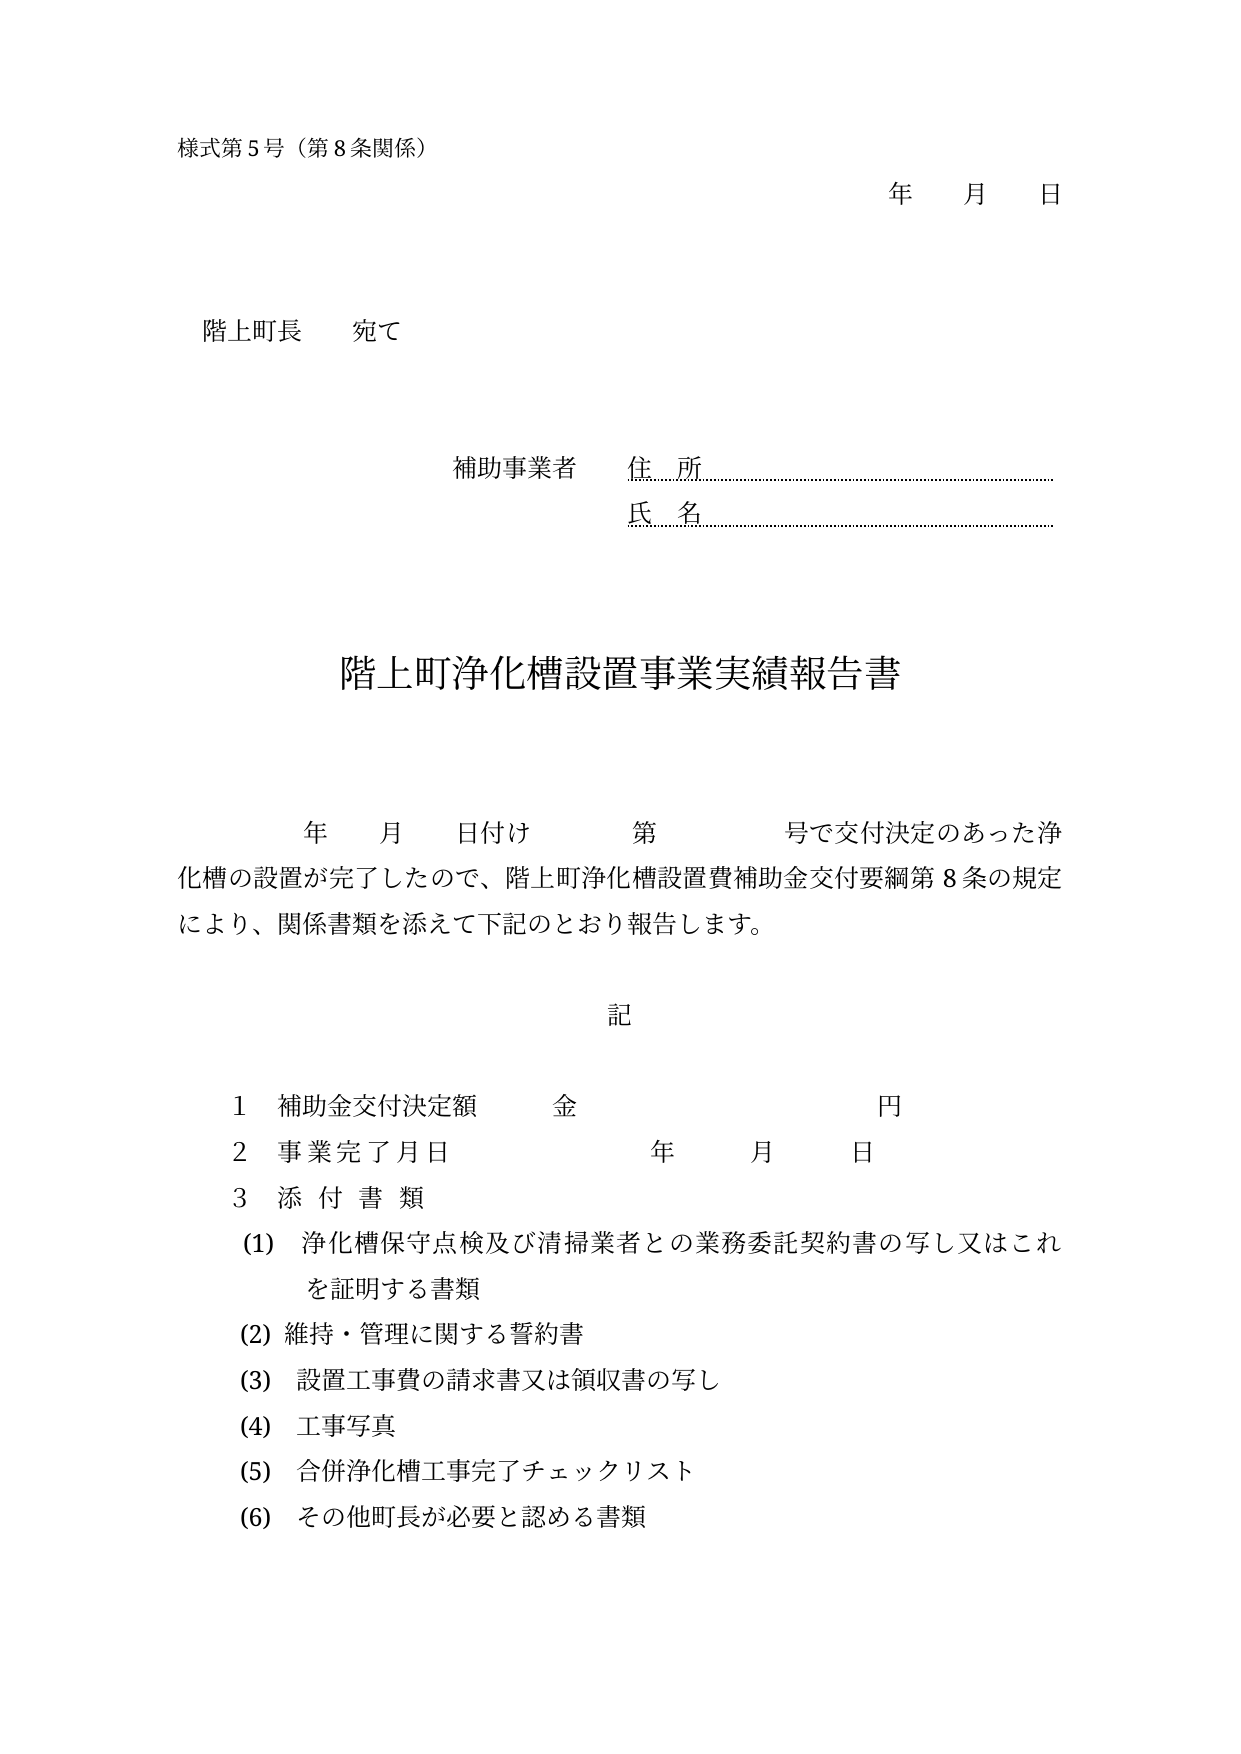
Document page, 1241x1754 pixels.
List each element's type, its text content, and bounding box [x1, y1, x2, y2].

text ２ 事業完了月日 年 月 日 [177, 1128, 1063, 1173]
text (1) 浄化槽保守点検及び清掃業者との業務委託契約書の写し又はこれ を証明する書類 [243, 1219, 1063, 1310]
text 階上町浄化槽設置事業実績報告書 [177, 626, 1063, 717]
text 階上町長 宛て [177, 307, 1063, 352]
subtitle 記 [177, 991, 1063, 1037]
text (6) その他町長が必要と認める書類 [177, 1493, 1063, 1538]
text (3) 設置工事費の請求書又は領収書の写し [177, 1356, 1063, 1402]
text 氏 名 [177, 489, 1063, 535]
text 年 月 日 [177, 170, 1063, 215]
text 補助事業者 住 所 [177, 443, 1063, 489]
text 様式第5号（第8条関係） [177, 124, 1063, 170]
text (4) 工事写真 [177, 1402, 1063, 1447]
text (2) 維持・管理に関する誓約書 [177, 1310, 1063, 1356]
text (5) 合併浄化槽工事完了チェックリスト [177, 1447, 1063, 1493]
text ３ 添付書類 [177, 1173, 1063, 1219]
text 年 月 日付け 第 号で交付決定のあった浄化槽の設置が完了したので、階上町浄化槽設置費補助金交付要綱第8条の規定により、関係書類を添えて下記のとおり報告します。 [177, 808, 1063, 945]
text １ 補助金交付決定額 金 円 [177, 1082, 1063, 1128]
